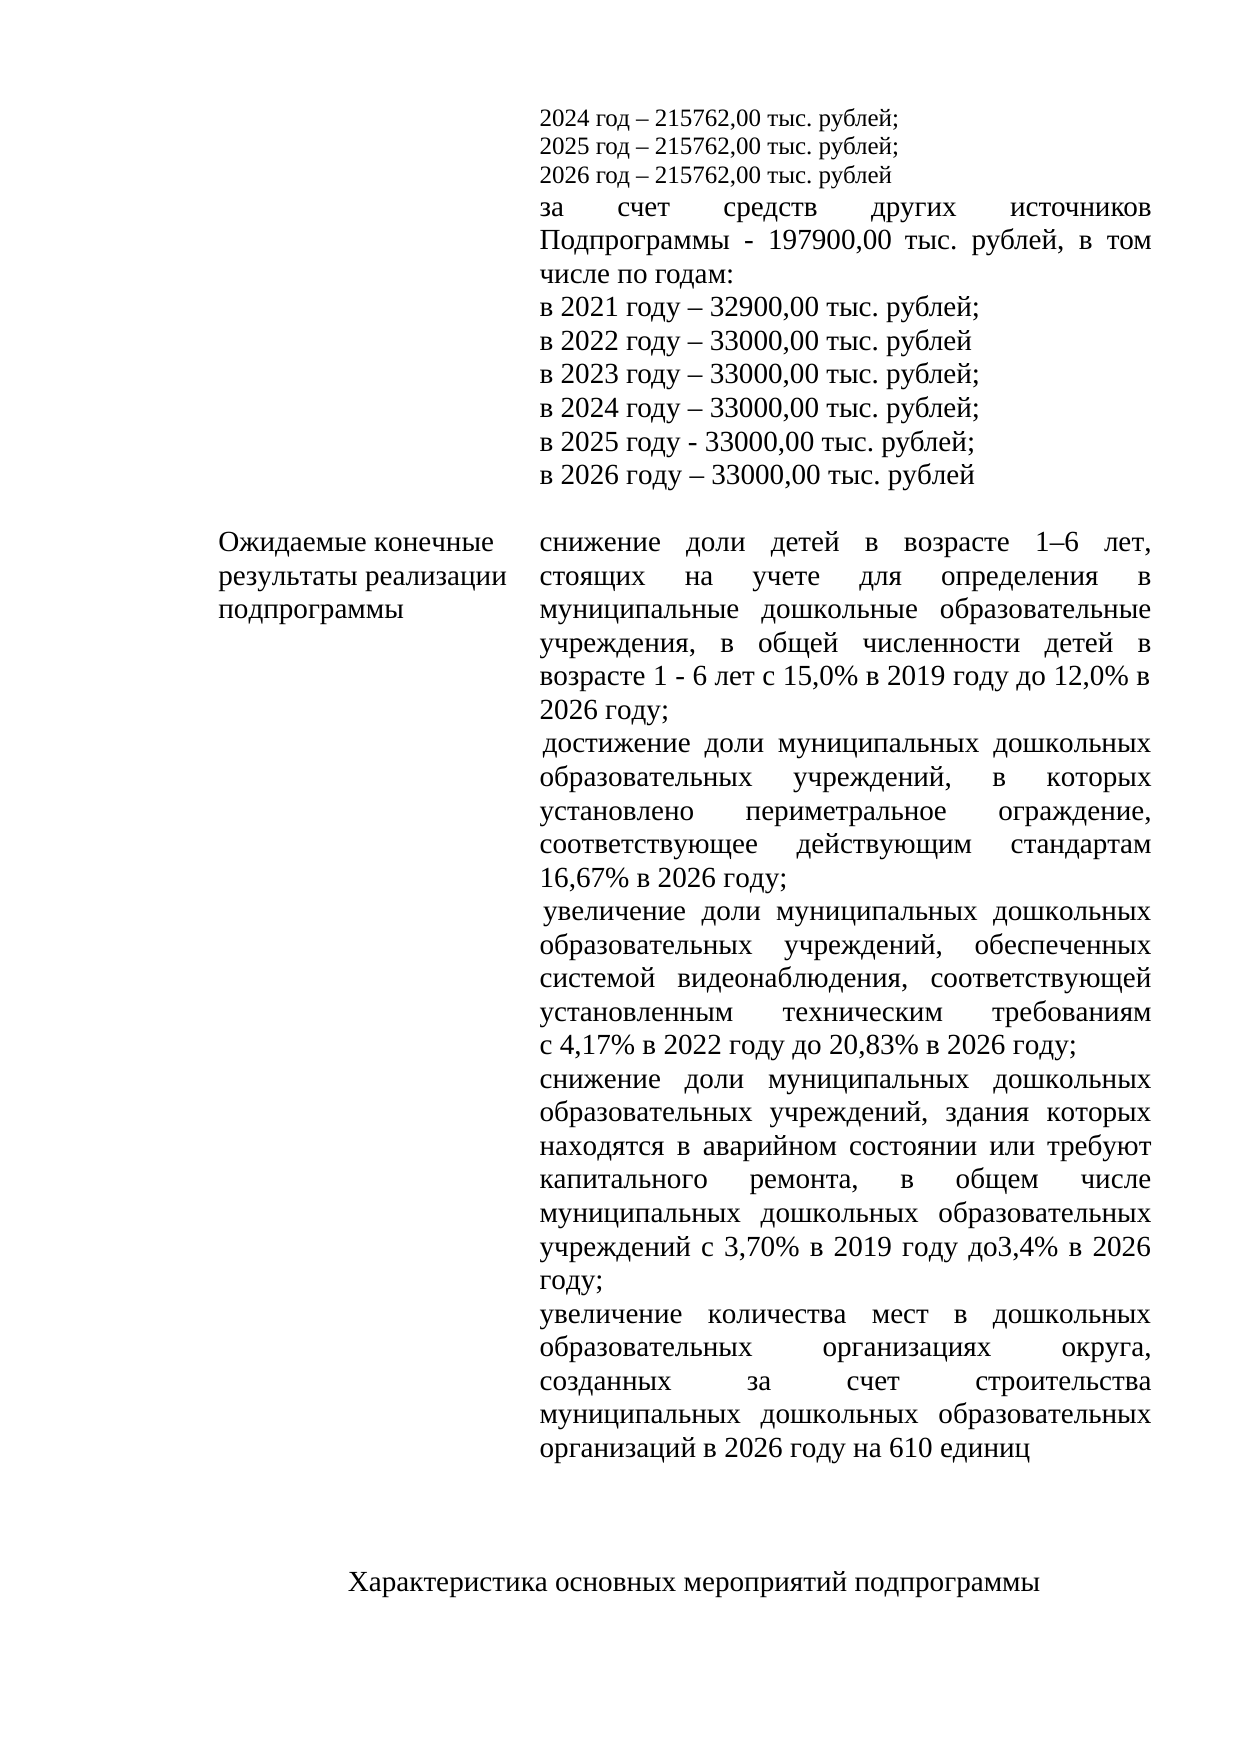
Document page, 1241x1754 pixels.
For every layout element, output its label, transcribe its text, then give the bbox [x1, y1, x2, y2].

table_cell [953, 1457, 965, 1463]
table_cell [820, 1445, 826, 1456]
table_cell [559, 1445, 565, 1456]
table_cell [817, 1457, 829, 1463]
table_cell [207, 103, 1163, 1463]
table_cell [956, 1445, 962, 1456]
text Характеристика основных мероприятий подпрограммы [207, 1564, 1181, 1598]
